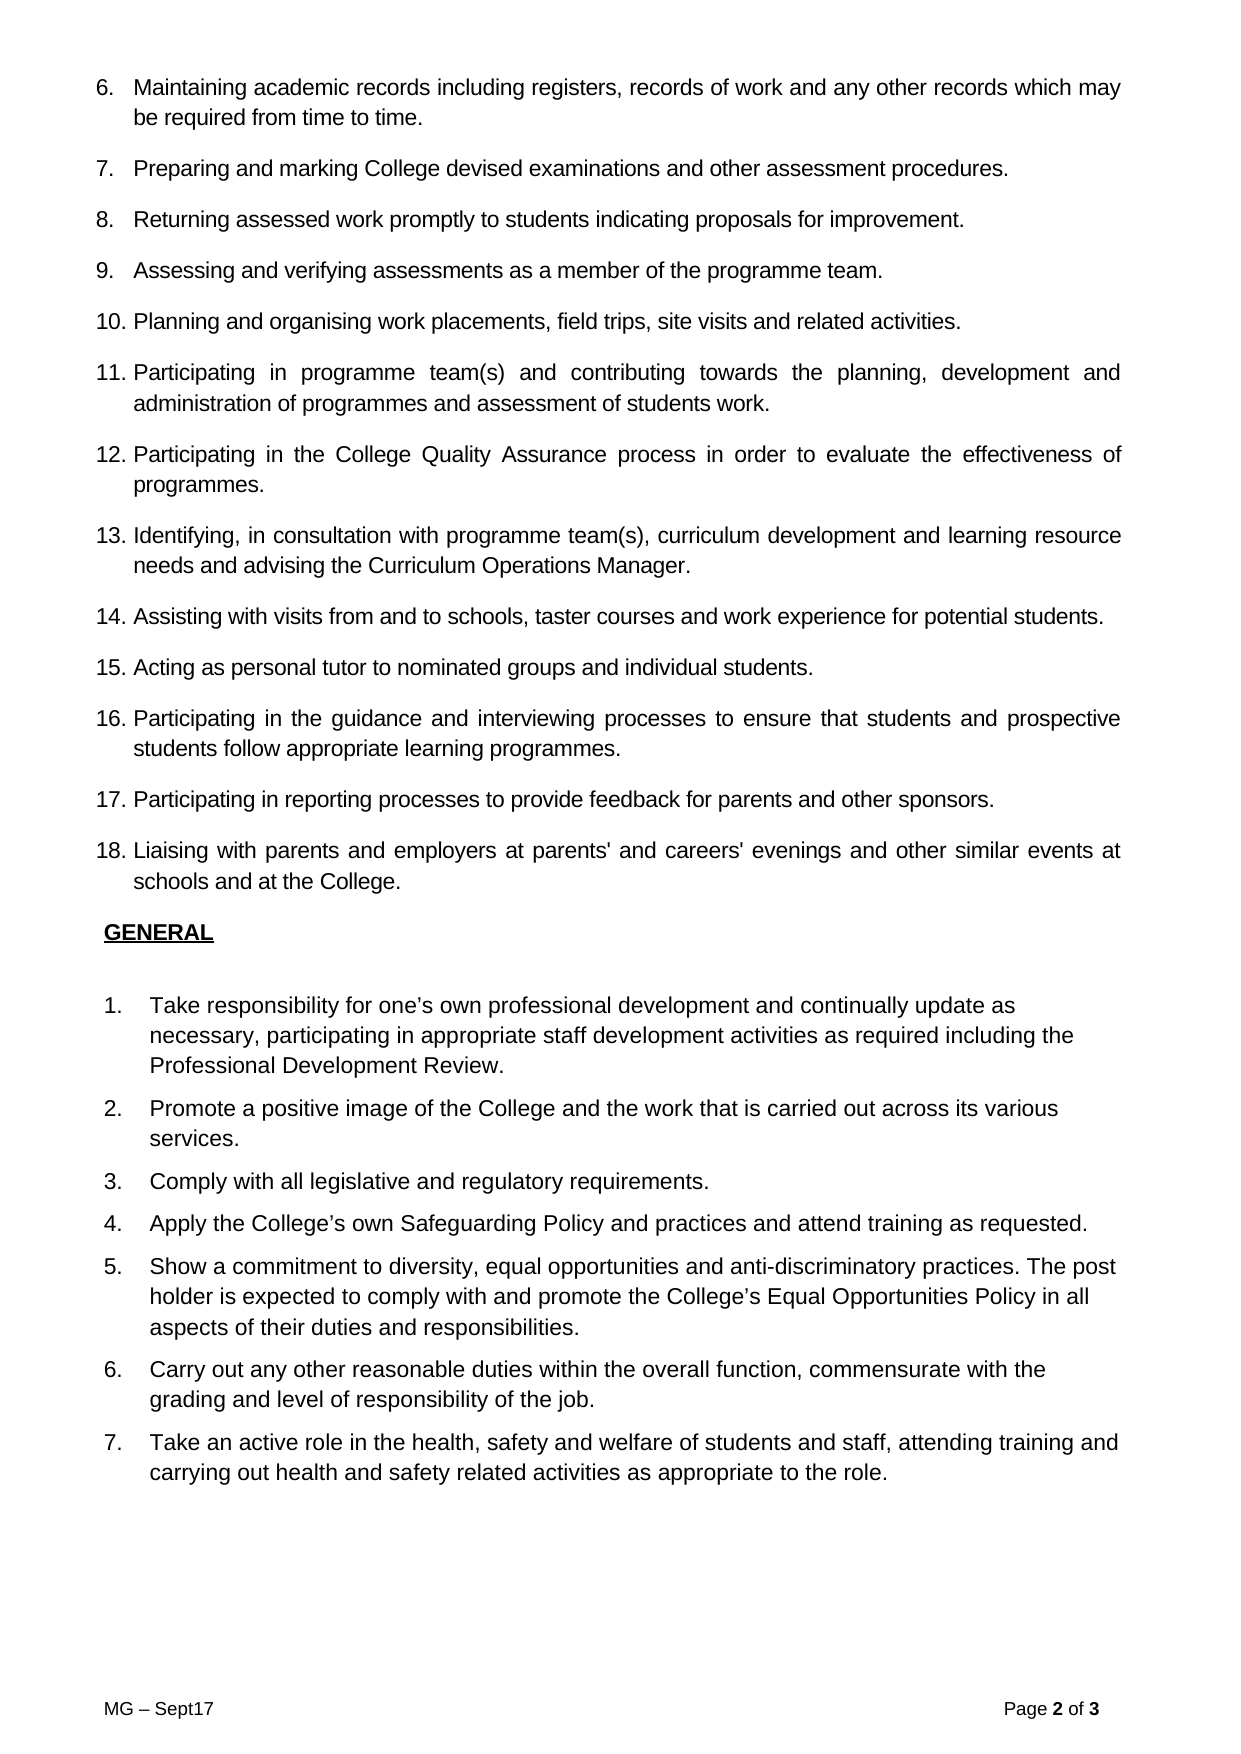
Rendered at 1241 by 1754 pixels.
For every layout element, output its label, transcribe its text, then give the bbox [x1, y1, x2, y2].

subtitle GENERAL [103, 919, 1122, 945]
list Comply with all legislative and regulatory requirements. [103, 1168, 1122, 1194]
list Apply the College’s own Safeguarding Policy and practices and attend training as requested. [103, 1210, 1122, 1237]
list Participating in reporting processes to provide feedback for parents and other sponsors. [96, 786, 1122, 813]
list Preparing and marking College devised examinations and other assessment procedures. [96, 155, 1122, 181]
list Maintaining academic records including registers, records of work and any other records which may be required from time to time. [96, 74, 1122, 130]
list Promote a positive image of the College and the work that is carried out across its various services. [103, 1095, 1122, 1151]
list Take responsibility for one’s own professional development and continually update as necessary, participating in appropriate staff development activities as required including the Professional Development Review. [103, 992, 1122, 1078]
list Acting as personal tutor to nominated groups and individual students. [96, 654, 1122, 680]
list Participating in the guidance and interviewing processes to ensure that students and prospective students follow appropriate learning programmes. [96, 705, 1122, 762]
list Carry out any other reasonable duties within the overall function, commensurate with the grading and level of responsibility of the job. [103, 1356, 1122, 1413]
list Participating in programme team(s) and contributing towards the planning, development and administration of programmes and assessment of students work. [96, 359, 1122, 416]
list Assisting with visits from and to schools, taster courses and work experience for potential students. [96, 603, 1122, 629]
list Returning assessed work promptly to students indicating proposals for improvement. [96, 206, 1122, 232]
list Show a commitment to diversity, equal opportunities and anti-discriminatory practices. The post holder is expected to comply with and promote the College’s Equal Opportunities Policy in all aspects of their duties and responsibilities. [103, 1253, 1122, 1340]
list Take an active role in the health, safety and welfare of students and staff, attending training and carrying out health and safety related activities as appropriate to the role. [103, 1429, 1122, 1486]
list Identifying, in consultation with programme team(s), curriculum development and learning resource needs and advising the Curriculum Operations Manager. [96, 522, 1122, 578]
list Participating in the College Quality Assurance process in order to evaluate the effectiveness of programmes. [96, 441, 1122, 497]
list Liaising with parents and employers at parents' and careers' evenings and other similar events at schools and at the College. [96, 837, 1122, 894]
list Assessing and verifying assessments as a member of the programme team. [96, 257, 1122, 283]
list Planning and organising work placements, field trips, site visits and related activities. [96, 308, 1122, 334]
